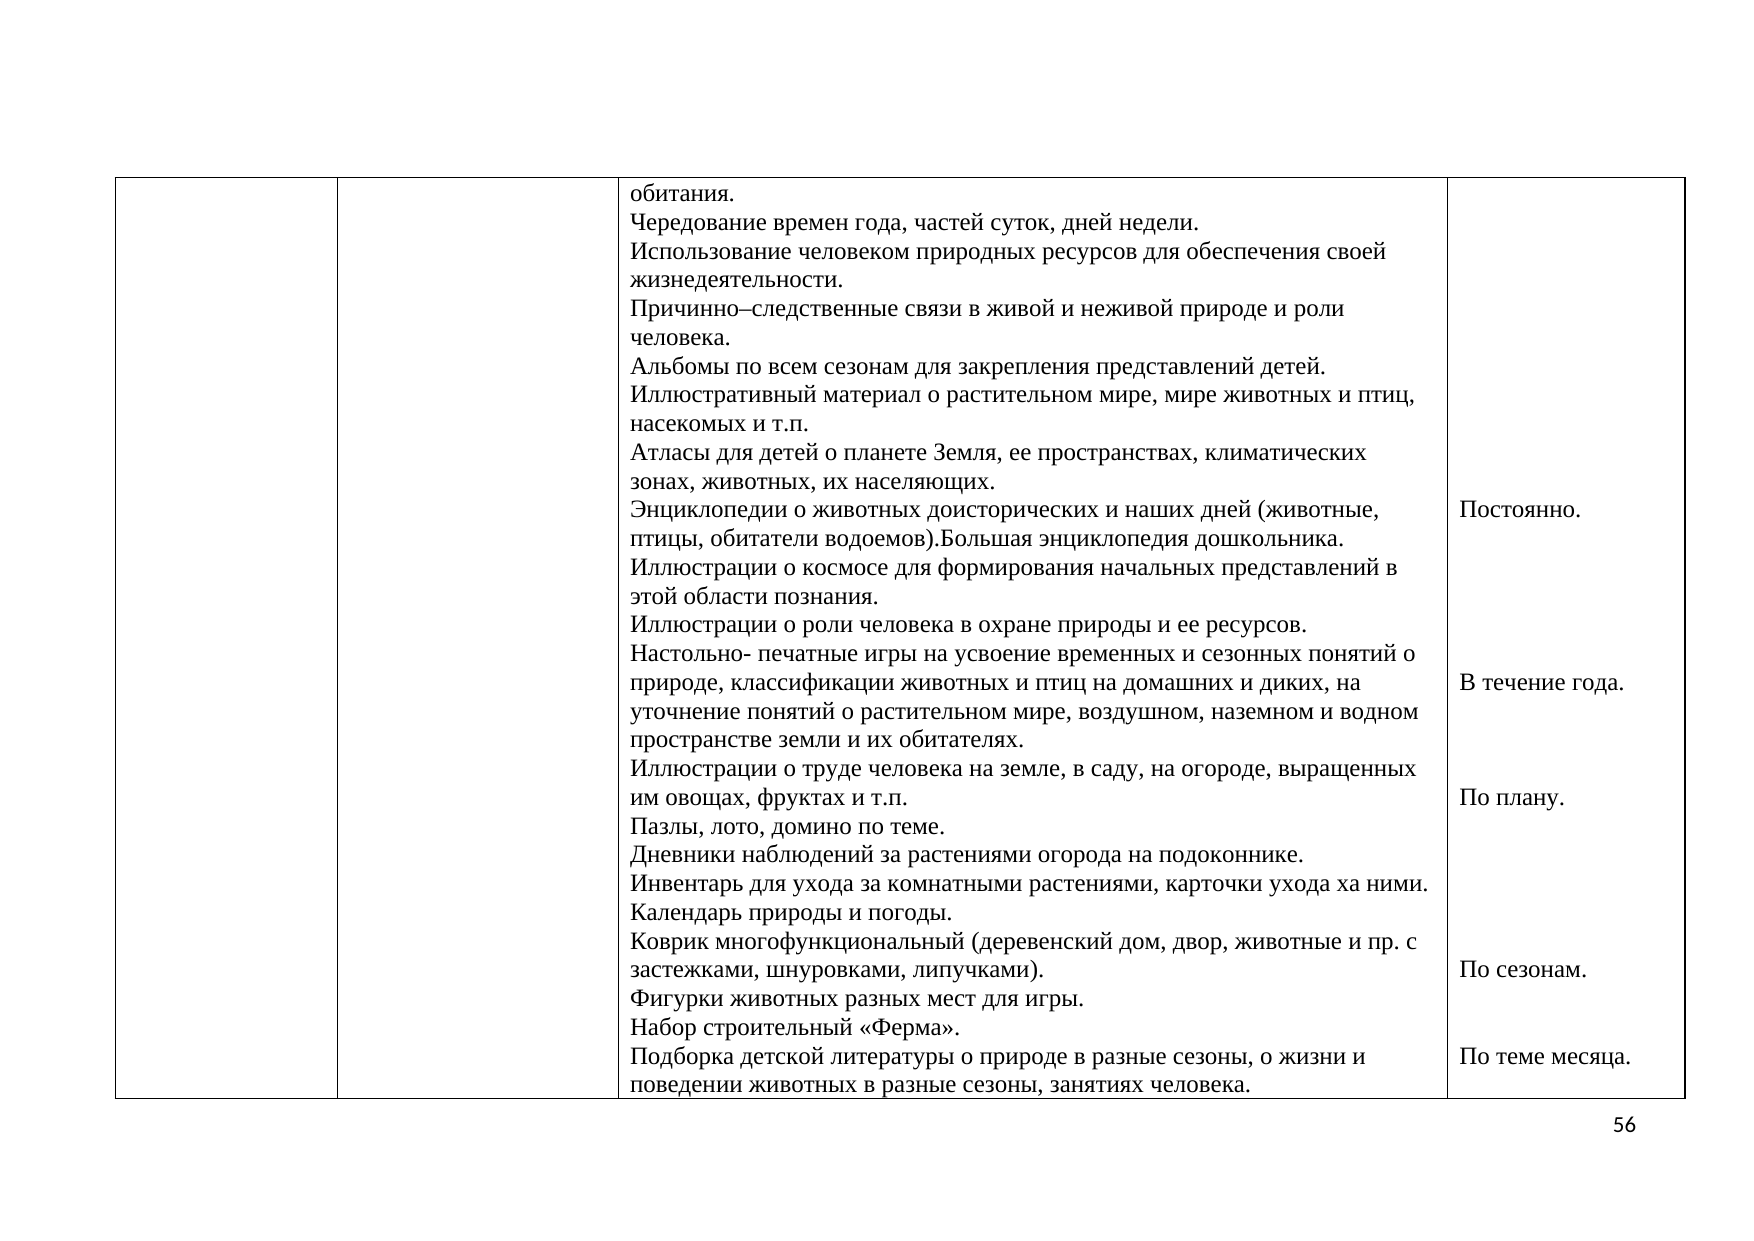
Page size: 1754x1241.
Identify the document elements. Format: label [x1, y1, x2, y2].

table_cell [338, 178, 618, 1098]
table_cell [1448, 178, 1684, 1098]
table_cell [619, 178, 1447, 1098]
table_cell [116, 178, 337, 1098]
